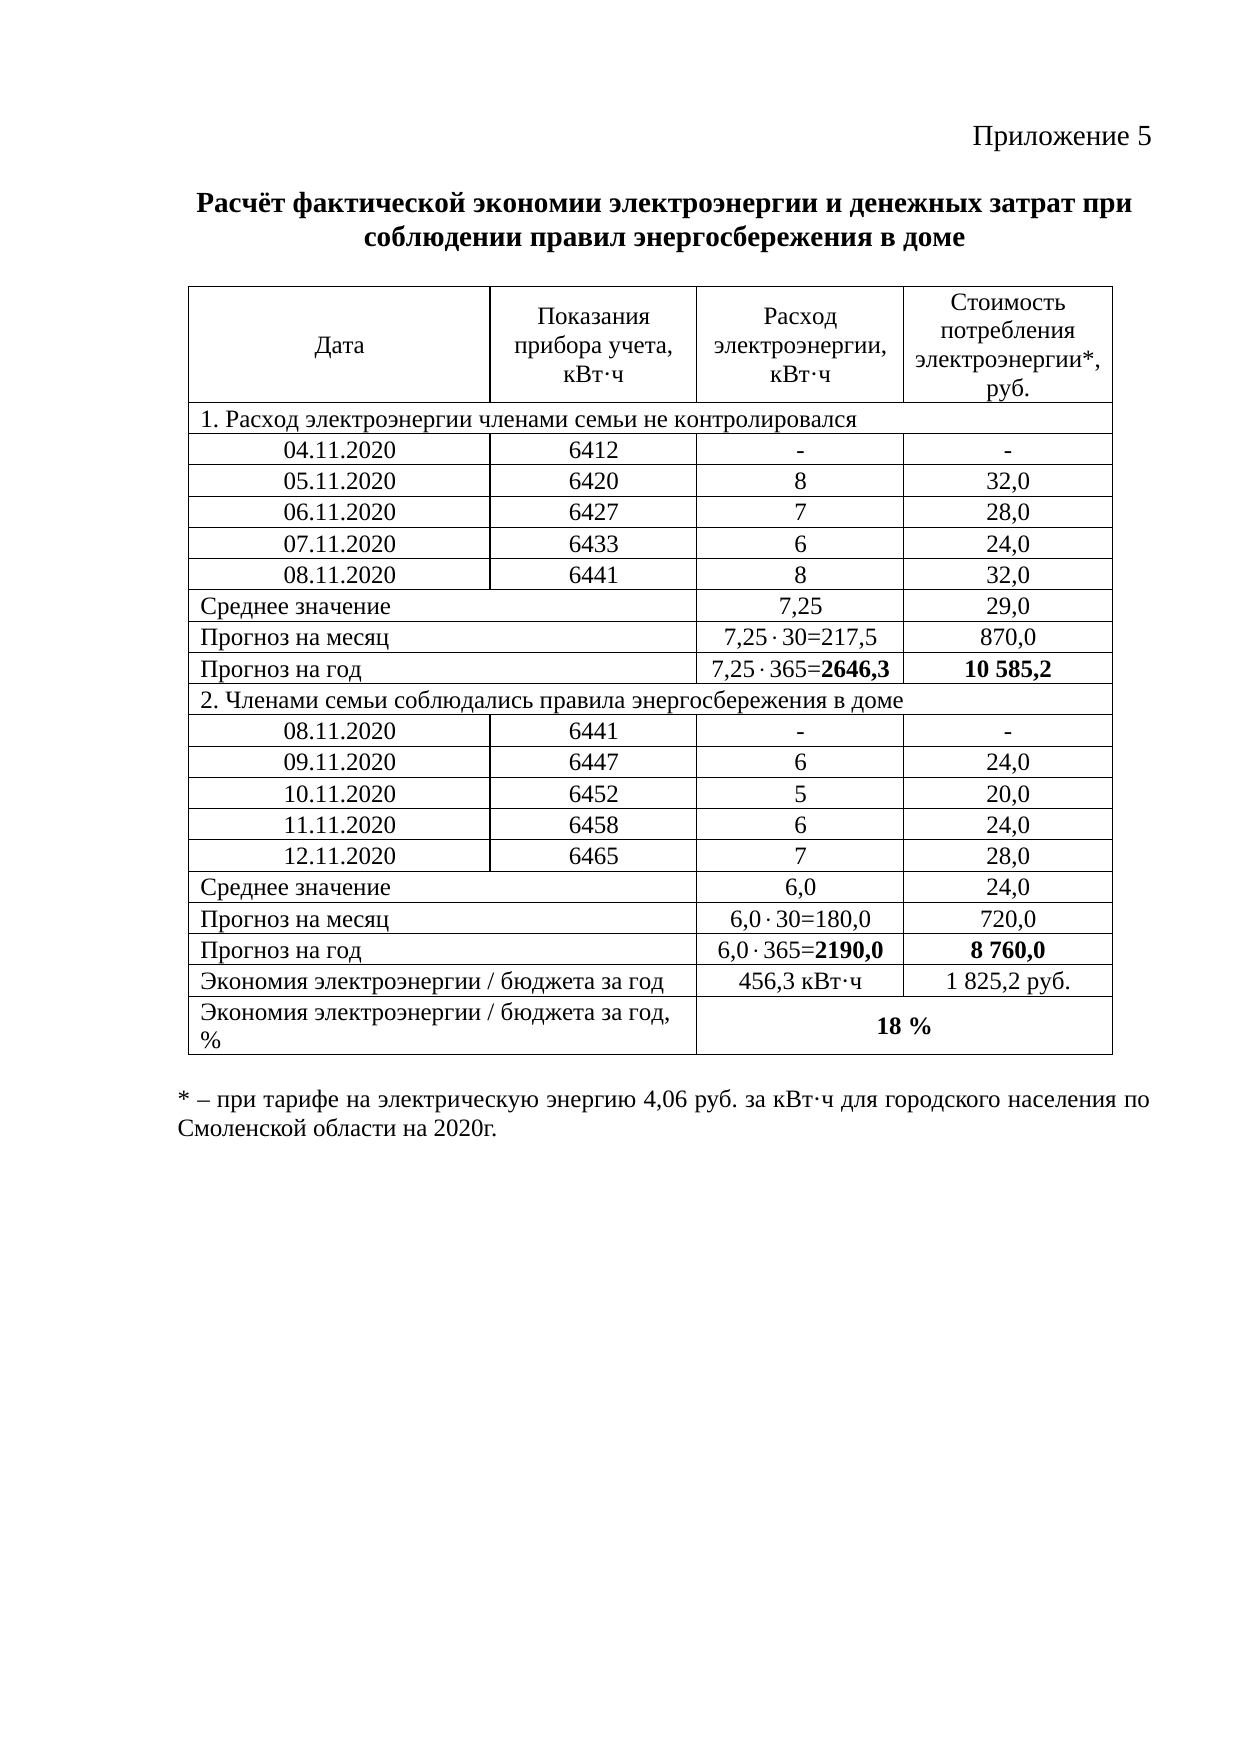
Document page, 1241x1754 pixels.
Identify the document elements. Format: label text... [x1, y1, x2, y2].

table_cell 6,0 [697, 872, 903, 902]
table_cell 2. Членами семьи соблюдались правила энергосбережения в доме [189, 684, 1112, 714]
table_cell 7,2530=217,5 [697, 622, 903, 652]
table_cell 6447 [491, 747, 696, 777]
table_cell 11.11.2020 [189, 809, 489, 839]
table_cell 6 [697, 809, 903, 839]
table_cell 6,030=180,0 [697, 903, 903, 933]
table_cell 05.11.2020 [189, 465, 489, 496]
table_cell 8 760,0 [904, 934, 1112, 964]
table_cell 6441 [491, 715, 696, 746]
table_cell 04.11.2020 [189, 434, 489, 464]
table_cell 7 [697, 497, 903, 527]
text Расчёт фактической экономии электроэнергии и денежных затрат при соблюдении правил энергосбережения в доме [177, 185, 1152, 252]
table_header Дата [189, 287, 489, 402]
table_cell Среднее значение [189, 590, 696, 621]
table_cell 28,0 [904, 497, 1112, 527]
table_cell 6465 [491, 840, 696, 871]
table_cell 07.11.2020 [189, 528, 489, 558]
table_cell 08.11.2020 [189, 715, 489, 746]
text Приложение 5 [177, 118, 1152, 152]
table_cell Прогноз на год [189, 653, 696, 683]
table_cell - [697, 434, 903, 464]
table_cell 7 [697, 840, 903, 871]
table_cell 6 [697, 528, 903, 558]
table_header Расход электроэнергии, кВт·ч [697, 287, 903, 402]
table_cell 6458 [491, 809, 696, 839]
table_cell 18 % [697, 997, 1112, 1054]
table_cell 6420 [491, 465, 696, 496]
table_cell 5 [697, 778, 903, 808]
table_cell 6433 [491, 528, 696, 558]
table_cell 456,3 кВт·ч [697, 965, 903, 996]
table_cell 1. Расход электроэнергии членами семьи не контролировался [189, 403, 1112, 433]
table_cell 8 [697, 465, 903, 496]
table_cell 24,0 [904, 528, 1112, 558]
table_cell 6,0365=2190,0 [697, 934, 903, 964]
table_cell 24,0 [904, 872, 1112, 902]
table_cell 28,0 [904, 840, 1112, 871]
table_cell 10 585,2 [904, 653, 1112, 683]
table_cell Среднее значение [189, 872, 696, 902]
table_cell 12.11.2020 [189, 840, 489, 871]
table_cell - [697, 715, 903, 746]
table_cell 1 825,2 руб. [904, 965, 1112, 996]
table_cell 08.11.2020 [189, 559, 489, 589]
table_cell 06.11.2020 [189, 497, 489, 527]
table_cell - [904, 434, 1112, 464]
table_cell Прогноз на месяц [189, 903, 696, 933]
table_cell 8 [697, 559, 903, 589]
text * – при тарифе на электрическую энергию 4,06 руб. за кВт·ч для городского населения по Смоленской области на 2020г. [177, 1084, 1152, 1141]
table_cell 7,25 [697, 590, 903, 621]
table_cell 24,0 [904, 809, 1112, 839]
table_cell Экономия электроэнергии / бюджета за год [189, 965, 696, 996]
table_cell 870,0 [904, 622, 1112, 652]
table_header Показания прибора учета, кВт·ч [491, 287, 696, 402]
table_cell - [904, 715, 1112, 746]
table_cell 720,0 [904, 903, 1112, 933]
table_cell 29,0 [904, 590, 1112, 621]
table_cell 6427 [491, 497, 696, 527]
table_cell 24,0 [904, 747, 1112, 777]
table_cell Прогноз на месяц [189, 622, 696, 652]
table_cell Экономия электроэнергии / бюджета за год, % [189, 997, 696, 1054]
table_cell 7,25365=2646,3 [697, 653, 903, 683]
table_cell 09.11.2020 [189, 747, 489, 777]
table_cell 20,0 [904, 778, 1112, 808]
table_cell 32,0 [904, 559, 1112, 589]
table_cell 10.11.2020 [189, 778, 489, 808]
table_header Стоимость потребления электроэнергии*, руб. [904, 287, 1112, 402]
table_cell 32,0 [904, 465, 1112, 496]
table_cell Прогноз на год [189, 934, 696, 964]
table_cell 6412 [491, 434, 696, 464]
table_cell 6441 [491, 559, 696, 589]
table_cell 6 [697, 747, 903, 777]
table_cell 6452 [491, 778, 696, 808]
